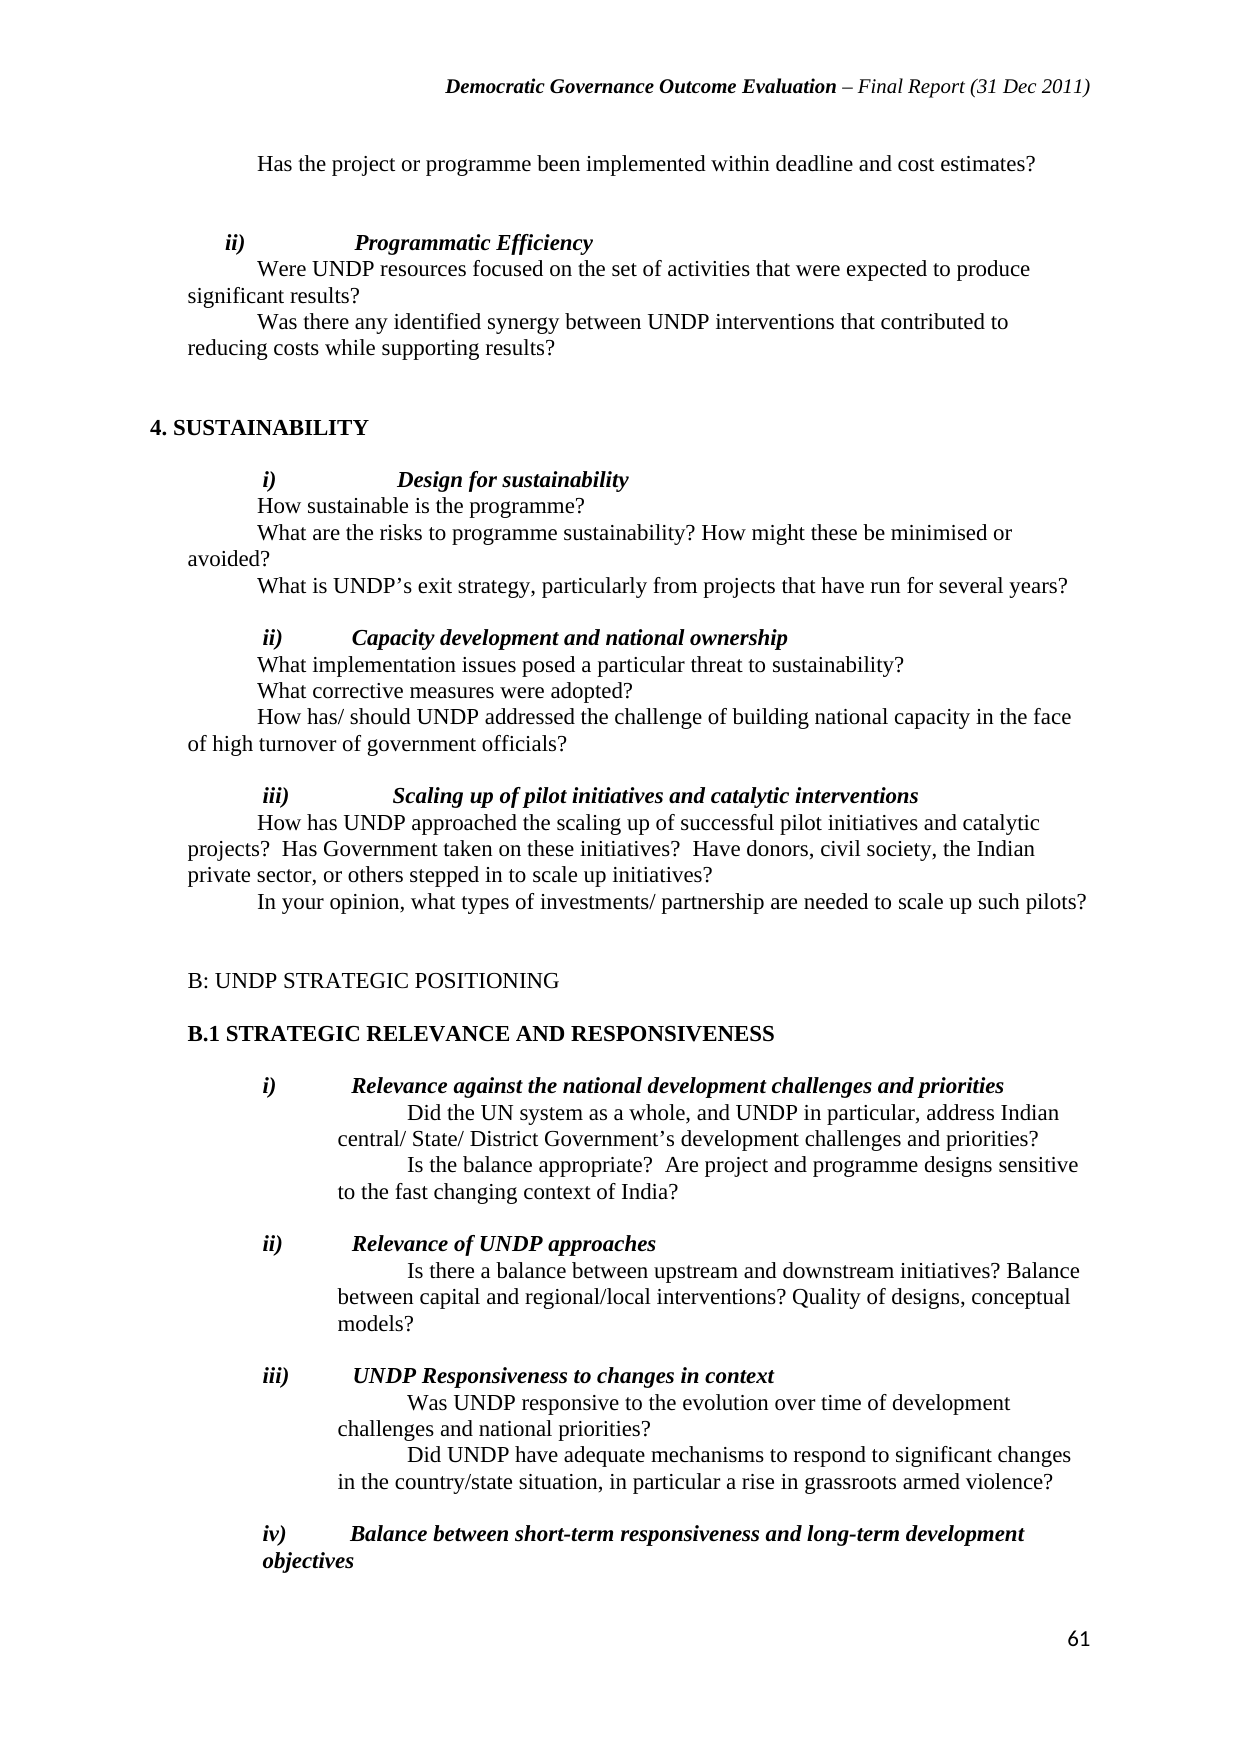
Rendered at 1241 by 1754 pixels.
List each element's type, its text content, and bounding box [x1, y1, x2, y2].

text iv) Balance between short-term responsiveness and long-term development objectives [262, 1520, 1090, 1573]
text  Did UNDP have adequate mechanisms to respond to significant changes in the country/state situation, in particular a rise in grassroots armed violence? [337, 1441, 1090, 1494]
text  Is there a balance between upstream and downstream initiatives? Balance between capital and regional/local interventions? Quality of designs, conceptual models? [337, 1257, 1090, 1336]
text  Was there any identified synergy between UNDP interventions that contributed to reducing costs while supporting results? [187, 308, 1090, 361]
text iii) Scaling up of pilot initiatives and catalytic interventions [262, 782, 1090, 809]
text B: UNDP STRATEGIC POSITIONING [187, 967, 1090, 993]
text  What are the risks to programme sustainability? How might these be minimised or avoided? [187, 519, 1090, 572]
text 4. SUSTAINABILITY [150, 413, 1090, 440]
text  Has the project or programme been implemented within deadline and cost estimates? [187, 150, 1090, 176]
text  Is the balance appropriate? Are project and programme designs sensitive to the fast changing context of India? [337, 1151, 1090, 1204]
text  In your opinion, what types of investments/ partnership are needed to scale up such pilots? [187, 888, 1090, 914]
text  Did the UN system as a whole, and UNDP in particular, address Indian central/ State/ District Government’s development challenges and priorities? [337, 1099, 1090, 1151]
text  How has/ should UNDP addressed the challenge of building national capacity in the face of high turnover of government officials? [187, 703, 1090, 756]
text i) Relevance against the national development challenges and priorities [262, 1072, 1090, 1099]
text  How has UNDP approached the scaling up of successful pilot initiatives and catalytic projects? Has Government taken on these initiatives? Have donors, civil society, the Indian private sector, or others stepped in to scale up initiatives? [187, 809, 1090, 888]
text  What is UNDP’s exit strategy, particularly from projects that have run for several years? [187, 572, 1090, 598]
text  What implementation issues posed a particular threat to sustainability? [187, 651, 1090, 677]
text  Were UNDP resources focused on the set of activities that were expected to produce significant results? [187, 255, 1090, 308]
text  How sustainable is the programme? [187, 493, 1090, 519]
text  Was UNDP responsive to the evolution over time of development challenges and national priorities? [337, 1389, 1090, 1441]
text ii) Relevance of UNDP approaches [262, 1231, 1090, 1257]
text  What corrective measures were adopted? [187, 677, 1090, 703]
text ii) Capacity development and national ownership [262, 624, 1090, 651]
text ii) Programmatic Efficiency [225, 229, 1090, 255]
text B.1 STRATEGIC RELEVANCE AND RESPONSIVENESS [187, 1020, 1090, 1046]
text i) Design for sustainability [262, 466, 1090, 493]
text iii) UNDP Responsiveness to changes in context [262, 1362, 1090, 1389]
